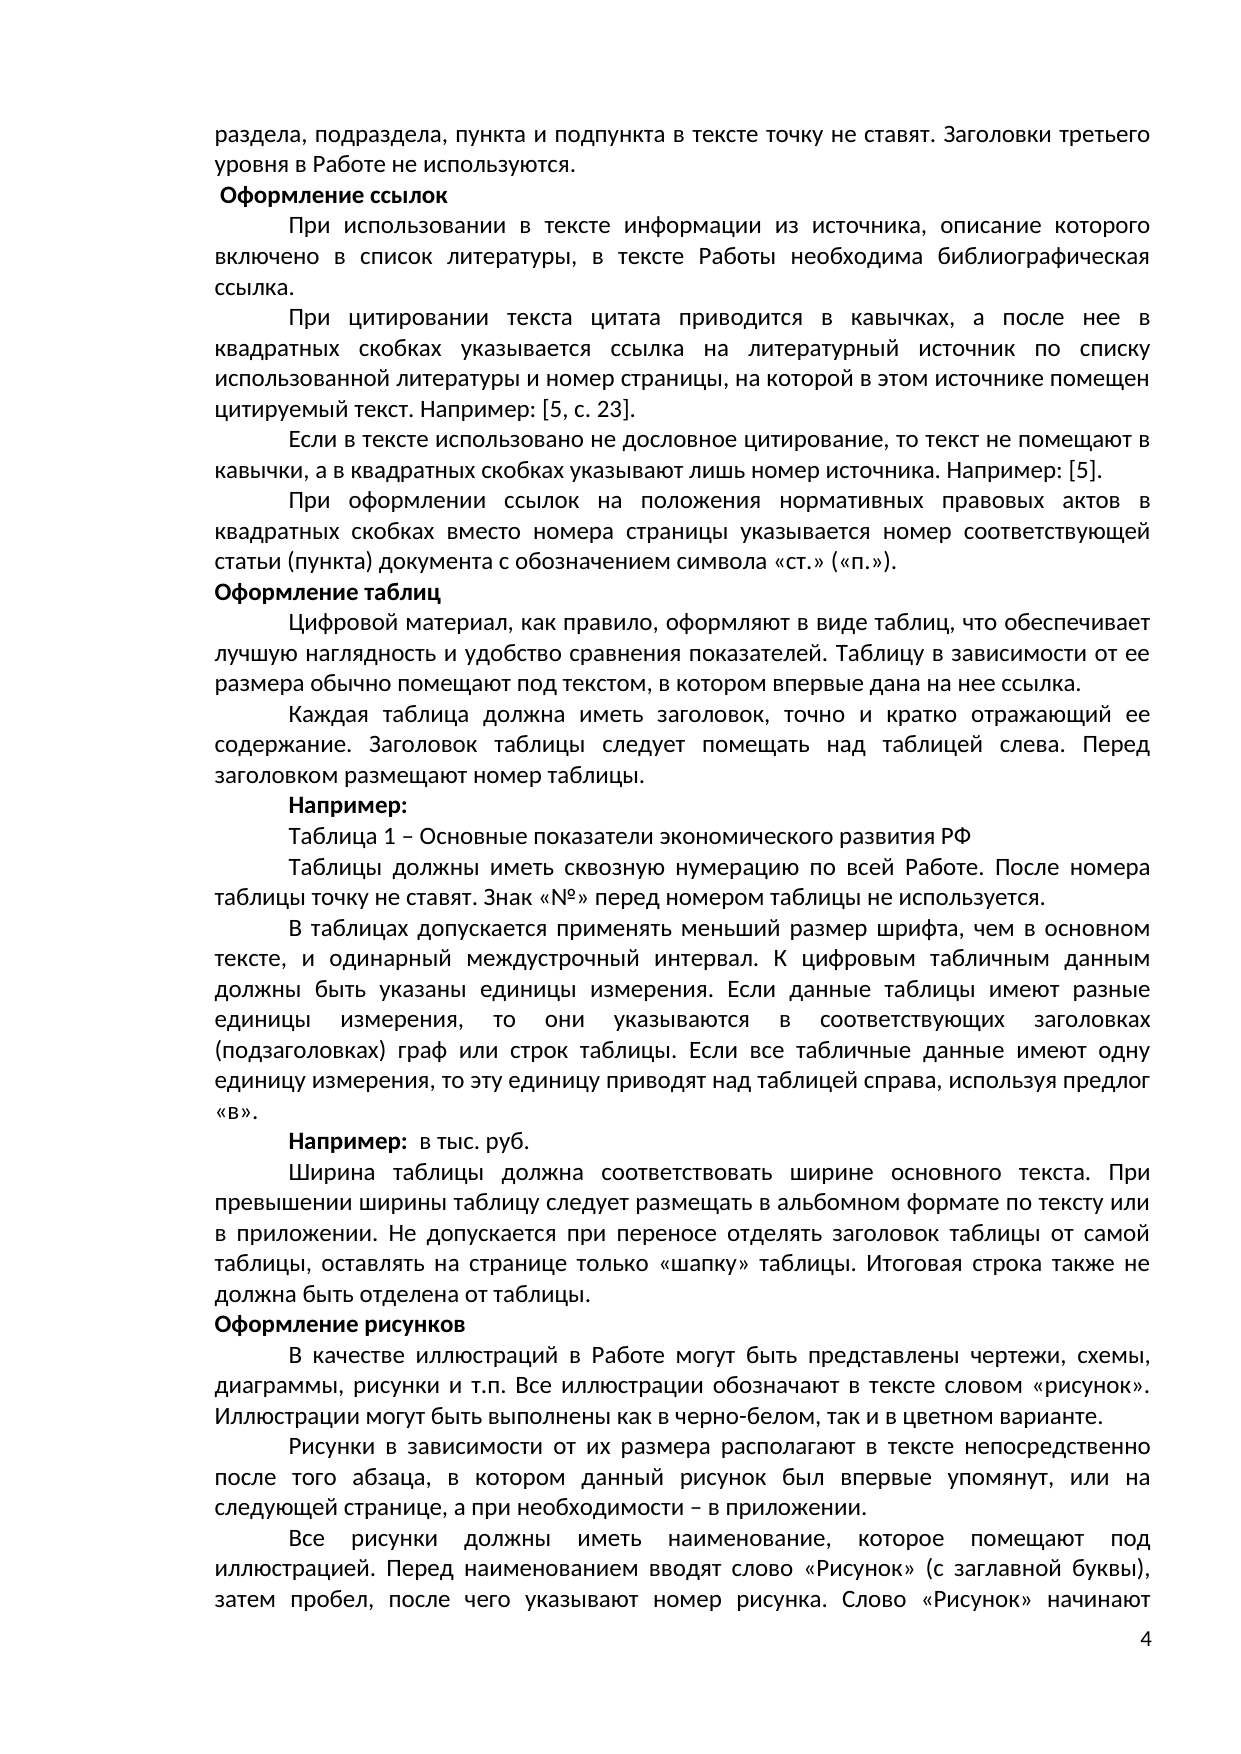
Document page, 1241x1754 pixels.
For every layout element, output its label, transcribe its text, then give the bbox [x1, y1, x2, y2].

text В качестве иллюстраций в Работе могут быть представлены чертежи, схемы, диаграммы, рисунки и т.п. Все иллюстрации обозначают в тексте словом «рисунок». Иллюстрации могут быть выполнены как в черно-белом, так и в цветном варианте. [214, 1339, 1152, 1431]
text При цитировании текста цитата приводится в кавычках, а после нее в квадратных скобках указывается ссылка на литературный источник по списку использованной литературы и номер страницы, на которой в этом источнике помещен цитируемый текст. Например: [5, с. 23]. [214, 301, 1152, 423]
text В таблицах допускается применять меньший размер шрифта, чем в основном тексте, и одинарный междустрочный интервал. К цифровым табличным данным должны быть указаны единицы измерения. Если данные таблицы имеют разные единицы измерения, то они указываются в соответствующих заголовках (подзаголовках) граф или строк таблицы. Если все табличные данные имеют одну единицу измерения, то эту единицу приводят над таблицей справа, используя предлог «в». [214, 912, 1152, 1125]
text Оформление таблиц [214, 576, 1152, 606]
text Например: в тыс. руб. [214, 1125, 1152, 1156]
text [214, 118, 1152, 179]
text Например: [214, 789, 1152, 820]
text Рисунки в зависимости от их размера располагают в тексте непосредственно после того абзаца, в котором данный рисунок был впервые упомянут, или на следующей странице, а при необходимости – в приложении. [214, 1431, 1152, 1522]
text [214, 1522, 1152, 1614]
text Цифровой материал, как правило, оформляют в виде таблиц, что обеспечивает лучшую наглядность и удобство сравнения показателей. Таблицу в зависимости от ее размера обычно помещают под текстом, в котором впервые дана на нее ссылка. [214, 606, 1152, 698]
text Если в тексте использовано не дословное цитирование, то текст не помещают в кавычки, а в квадратных скобках указывают лишь номер источника. Например: [5]. [214, 423, 1152, 484]
text При оформлении ссылок на положения нормативных правовых актов в квадратных скобках вместо номера страницы указывается номер соответствующей статьи (пункта) документа с обозначением символа «ст.» («п.»). [214, 484, 1152, 576]
text Ширина таблицы должна соответствовать ширине основного текста. При превышении ширины таблицу следует размещать в альбомном формате по тексту или в приложении. Не допускается при переносе отделять заголовок таблицы от самой таблицы, оставлять на странице только «шапку» таблицы. Итоговая строка также не должна быть отделена от таблицы. [214, 1156, 1152, 1308]
text Оформление рисунков [214, 1308, 1152, 1339]
text Таблицы должны иметь сквозную нумерацию по всей Работе. После номера таблицы точку не ставят. Знак «№» перед номером таблицы не используется. [214, 851, 1152, 912]
text Таблица 1 – Основные показатели экономического развития РФ [214, 820, 1152, 851]
text При использовании в тексте информации из источника, описание которого включено в список литературы, в тексте Работы необходима библиографическая ссылка. [214, 210, 1152, 301]
text Каждая таблица должна иметь заголовок, точно и кратко отражающий ее содержание. Заголовок таблицы следует помещать над таблицей слева. Перед заголовком размещают номер таблицы. [214, 698, 1152, 789]
text Оформление ссылок [214, 179, 1152, 210]
